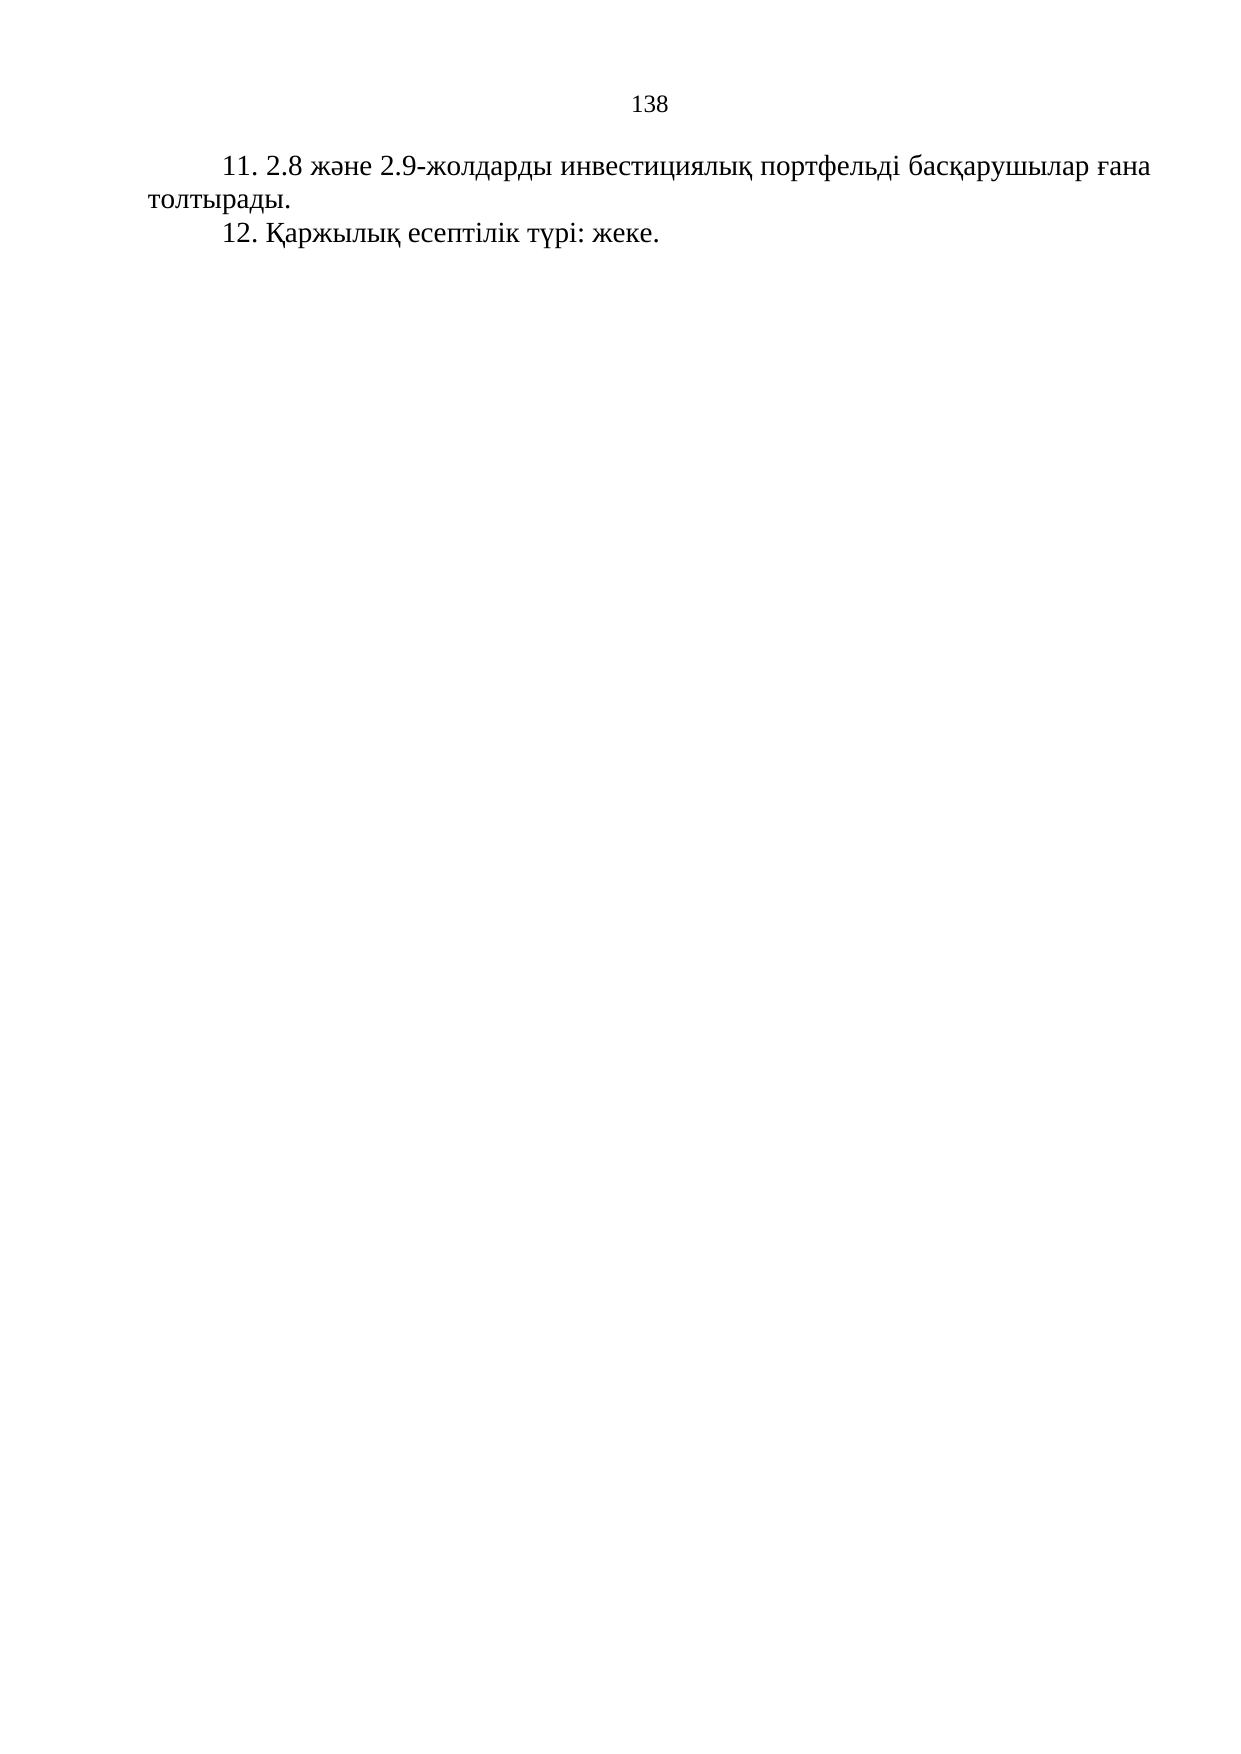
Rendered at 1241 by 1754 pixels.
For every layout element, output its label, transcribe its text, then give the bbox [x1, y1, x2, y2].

text 12. Қаржылық есептілік түрі: жеке. [148, 215, 1152, 248]
text 11. 2.8 және 2.9-жолдарды инвестициялық портфельді басқарушылар ғана толтырады. [148, 148, 1152, 215]
